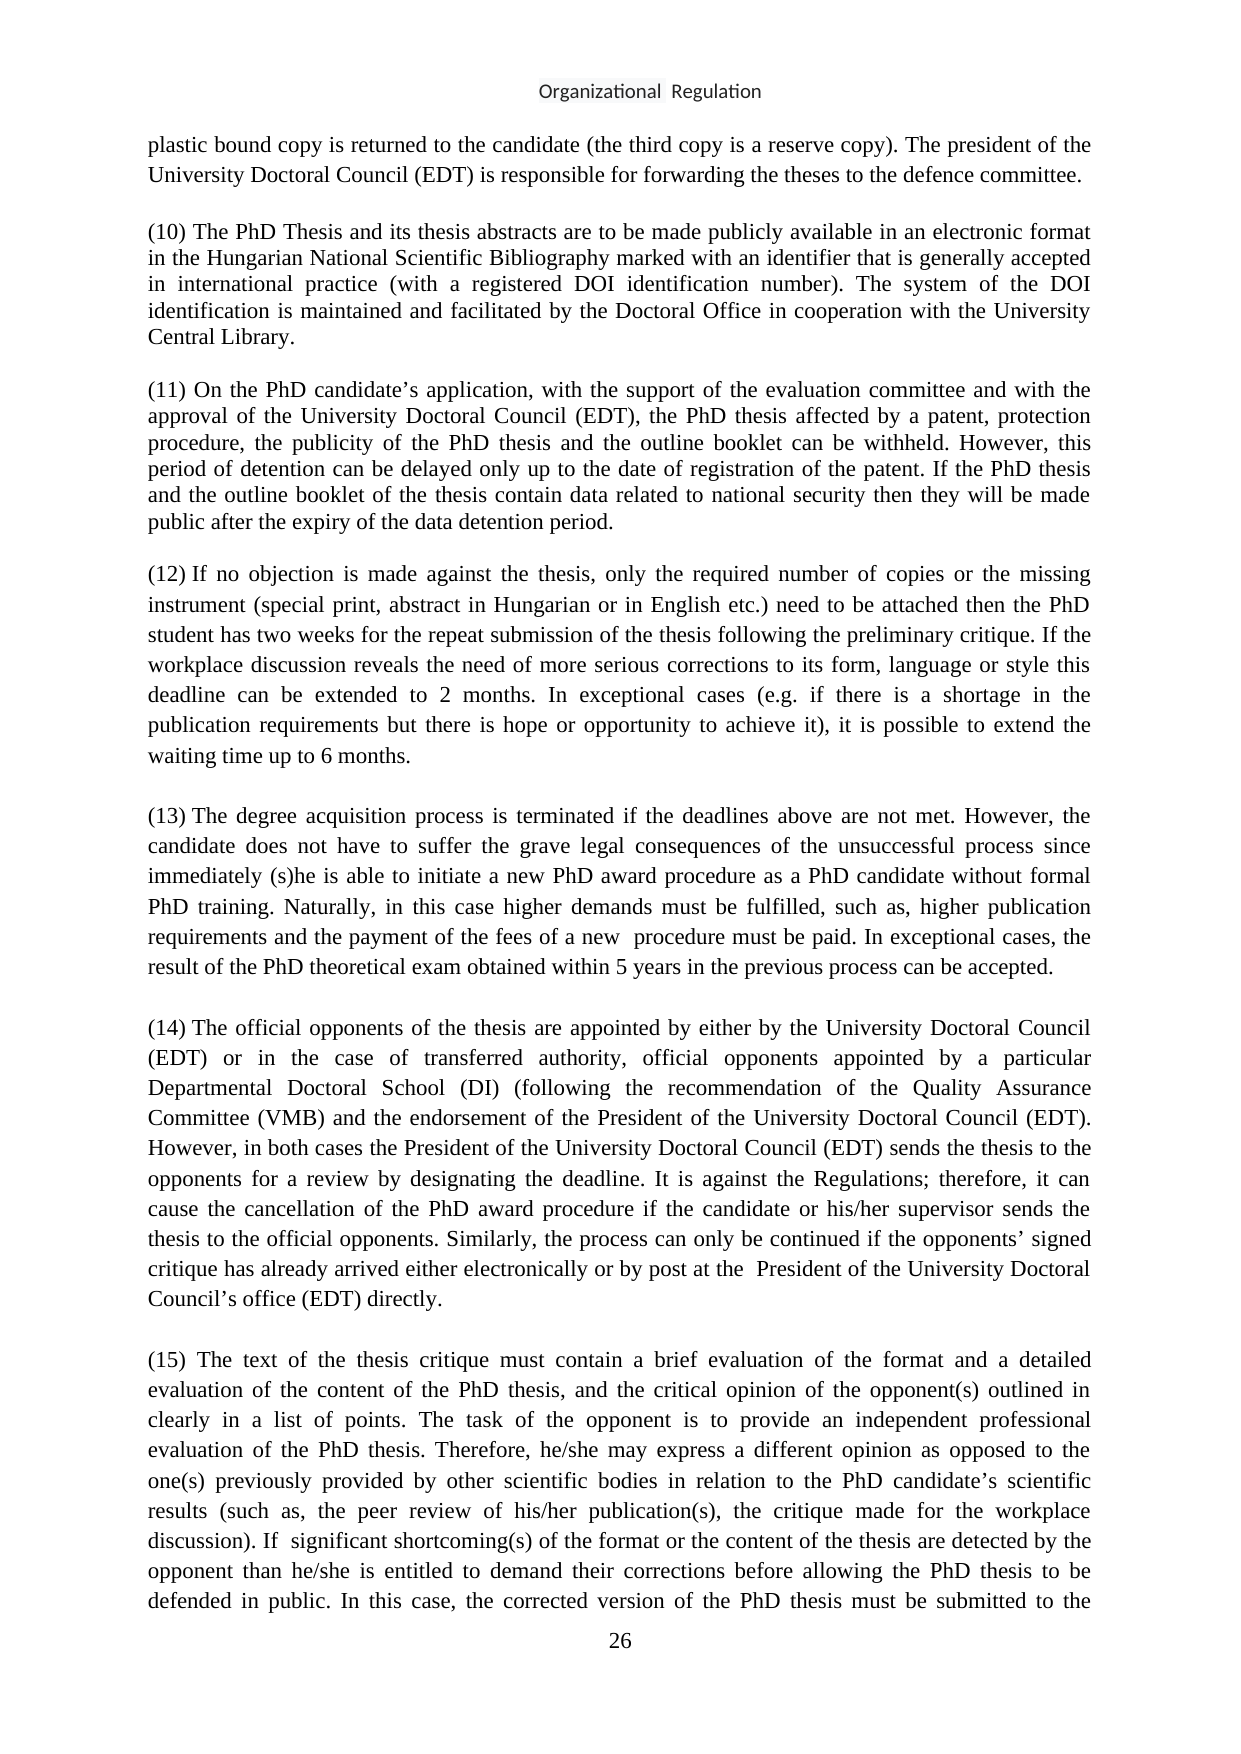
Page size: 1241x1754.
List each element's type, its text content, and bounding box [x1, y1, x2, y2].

text (13) The degree acquisition process is terminated if the deadlines above are not met. However, the candidate does not have to suffer the grave legal consequences of the unsuccessful process since immediately (s)he is able to initiate a new PhD award procedure as a PhD candidate without formal PhD training. Naturally, in this case higher demands must be fulfilled, such as, higher publication requirements and the payment of the fees of a new procedure must be paid. In exceptional cases, the result of the PhD theoretical exam obtained within 5 years in the previous process can be accepted. [148, 802, 1093, 979]
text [148, 131, 1093, 188]
text (14) The official opponents of the thesis are appointed by either by the University Doctoral Council (EDT) or in the case of transferred authority, official opponents appointed by a particular Departmental Doctoral School (DI) (following the recommendation of the Quality Assurance Committee (VMB) and the endorsement of the President of the University Doctoral Council (EDT). However, in both cases the President of the University Doctoral Council (EDT) sends the thesis to the opponents for a review by designating the deadline. It is against the Regulations; therefore, it can cause the cancellation of the PhD award procedure if the candidate or his/her supervisor sends the thesis to the official opponents. Similarly, the process can only be continued if the opponents’ signed critique has already arrived either electronically or by post at the President of the University Doctoral Council’s office (EDT) directly. [148, 1013, 1093, 1312]
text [148, 1346, 1093, 1614]
text (11) On the PhD candidate’s application, with the support of the evaluation committee and with the approval of the University Doctoral Council (EDT), the PhD thesis affected by a patent, protection procedure, the publicity of the PhD thesis and the outline booklet can be withheld. However, this period of detention can be delayed only up to the date of registration of the patent. If the PhD thesis and the outline booklet of the thesis contain data related to national security then they will be made public after the expiry of the data detention period. [148, 376, 1093, 534]
text (12) If no objection is made against the thesis, only the required number of copies or the missing instrument (special print, abstract in Hungarian or in English etc.) need to be attached then the PhD student has two weeks for the repeat submission of the thesis following the preliminary critique. If the workplace discussion reveals the need of more serious corrections to its form, language or style this deadline can be extended to 2 months. In exceptional cases (e.g. if there is a shortage in the publication requirements but there is hope or opportunity to achieve it), it is possible to extend the waiting time up to 6 months. [148, 560, 1093, 768]
text (10) The PhD Thesis and its thesis abstracts are to be made publicly available in an electronic format in the Hungarian National Scientific Bibliography marked with an identifier that is generally accepted in international practice (with a registered DOI identification number). The system of the DOI identification is maintained and facilitated by the Doctoral Office in cooperation with the University Central Library. [148, 218, 1093, 349]
